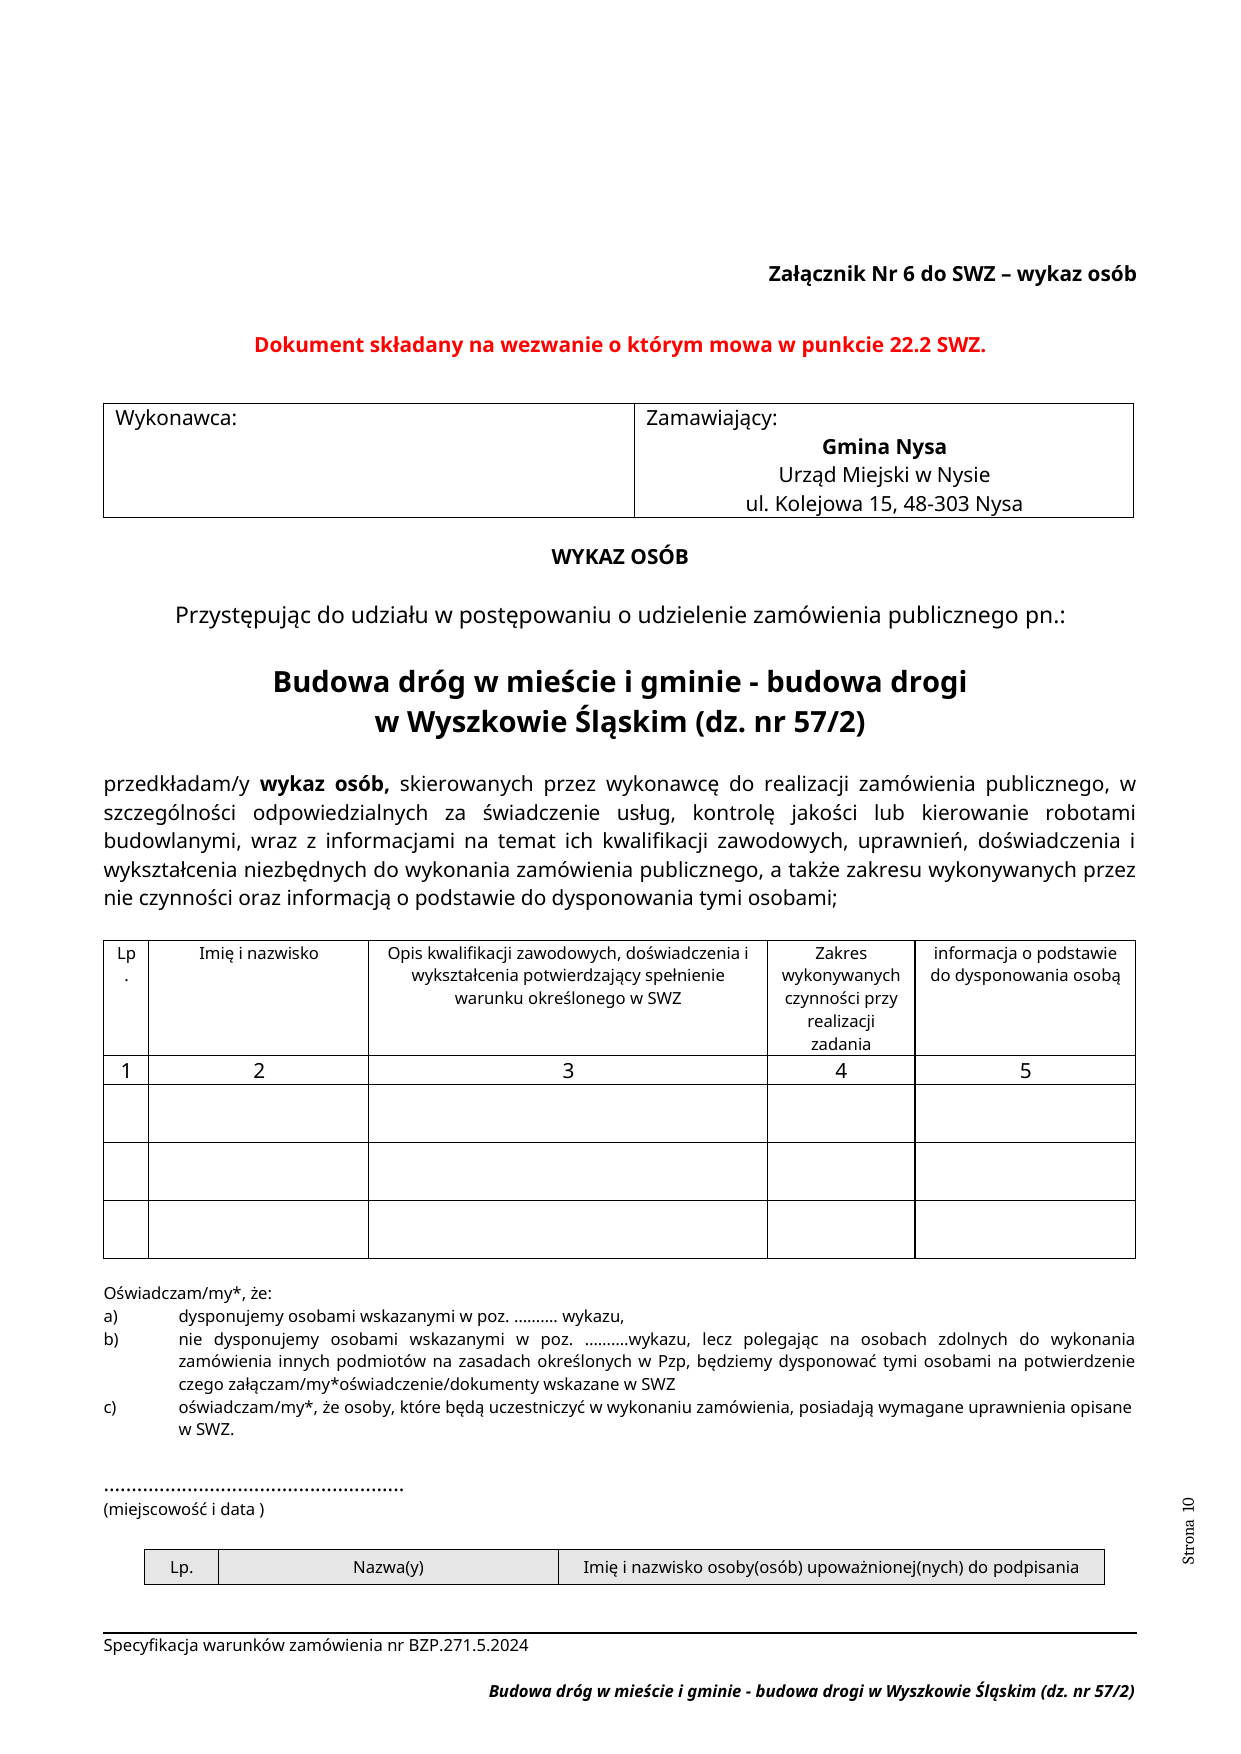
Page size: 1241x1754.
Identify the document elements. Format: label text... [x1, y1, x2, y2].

text Dokument składany na wezwanie o którym mowa w punkcie 22.2 SWZ. [103, 331, 1137, 359]
table_header Zakres wykonywanych czynności przy realizacji zadania [768, 941, 914, 1055]
table_header Opis kwalifikacji zawodowych, doświadczenia i wykształcenia potwierdzający spełnienie warunku określonego w SWZ [369, 941, 767, 1055]
table_cell [916, 1201, 1135, 1258]
table_cell 1 [104, 1056, 148, 1084]
table_header Zamawiający: Gmina Nysa Urząd Miejski w Nysie ul. Kolejowa 15, 48-303 Nysa [635, 404, 1133, 517]
table_cell [104, 1201, 148, 1258]
table_cell [768, 1201, 914, 1258]
table_header Wykonawca: [104, 404, 634, 517]
table_cell 4 [768, 1056, 914, 1084]
table_cell [149, 1085, 368, 1142]
table_cell [369, 1201, 767, 1258]
table_header informacja o podstawie do dysponowania osobą [916, 941, 1135, 1055]
table_cell [149, 1143, 368, 1200]
table_cell [768, 1143, 914, 1200]
text b) nie dysponujemy osobami wskazanymi w poz. ……….wykazu, lecz polegając na osobach zdolnych do wykonania zamówienia innych podmiotów na zasadach określonych w Pzp, będziemy dysponować tymi osobami na potwierdzenie czego załączam/my*oświadczenie/dokumenty wskazane w SWZ [103, 1327, 1137, 1395]
table_cell [104, 1085, 148, 1142]
text WYKAZ OSÓB [103, 542, 1137, 571]
table_header Lp. [104, 941, 148, 1055]
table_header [559, 1550, 1104, 1584]
table_cell [916, 1143, 1135, 1200]
text a) dysponujemy osobami wskazanymi w poz. ………. wykazu, [103, 1304, 1137, 1327]
subtitle Przystępując do udziału w postępowaniu o udzielenie zamówienia publicznego pn.: [103, 599, 1137, 631]
table_header Lp. [145, 1550, 218, 1584]
text c) oświadczam/my*, że osoby, które będą uczestniczyć w wykonaniu zamówienia, posiadają wymagane uprawnienia opisane w SWZ. [103, 1395, 1137, 1441]
text Budowa dróg w mieście i gminie - budowa drogi w Wyszkowie Śląskim (dz. nr 57/2) [103, 662, 1137, 741]
table_cell [149, 1201, 368, 1258]
table_cell [768, 1085, 914, 1142]
text Oświadczam/my*, że: [103, 1282, 1137, 1304]
table_cell [369, 1085, 767, 1142]
table_cell 2 [149, 1056, 368, 1084]
table_cell [104, 1143, 148, 1200]
text (miejscowość i data ) [103, 1498, 1137, 1520]
text ...................................................... [103, 1469, 1137, 1498]
table_cell 5 [916, 1056, 1135, 1084]
text Załącznik Nr 6 do SWZ – wykaz osób [103, 259, 1137, 287]
table_cell [916, 1085, 1135, 1142]
table_cell [369, 1143, 767, 1200]
table_header Imię i nazwisko [149, 941, 368, 1055]
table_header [219, 1550, 558, 1584]
table_cell 3 [369, 1056, 767, 1084]
text przedkładam/y wykaz osób, skierowanych przez wykonawcę do realizacji zamówienia publicznego, w szczególności odpowiedzialnych za świadczenie usług, kontrolę jakości lub kierowanie robotami budowlanymi, wraz z informacjami na temat ich kwalifikacji zawodowych, uprawnień, doświadczenia i wykształcenia niezbędnych do wykonania zamówienia publicznego, a także zakresu wykonywanych przez nie czynności oraz informacją o podstawie do dysponowania tymi osobami; [103, 769, 1137, 912]
